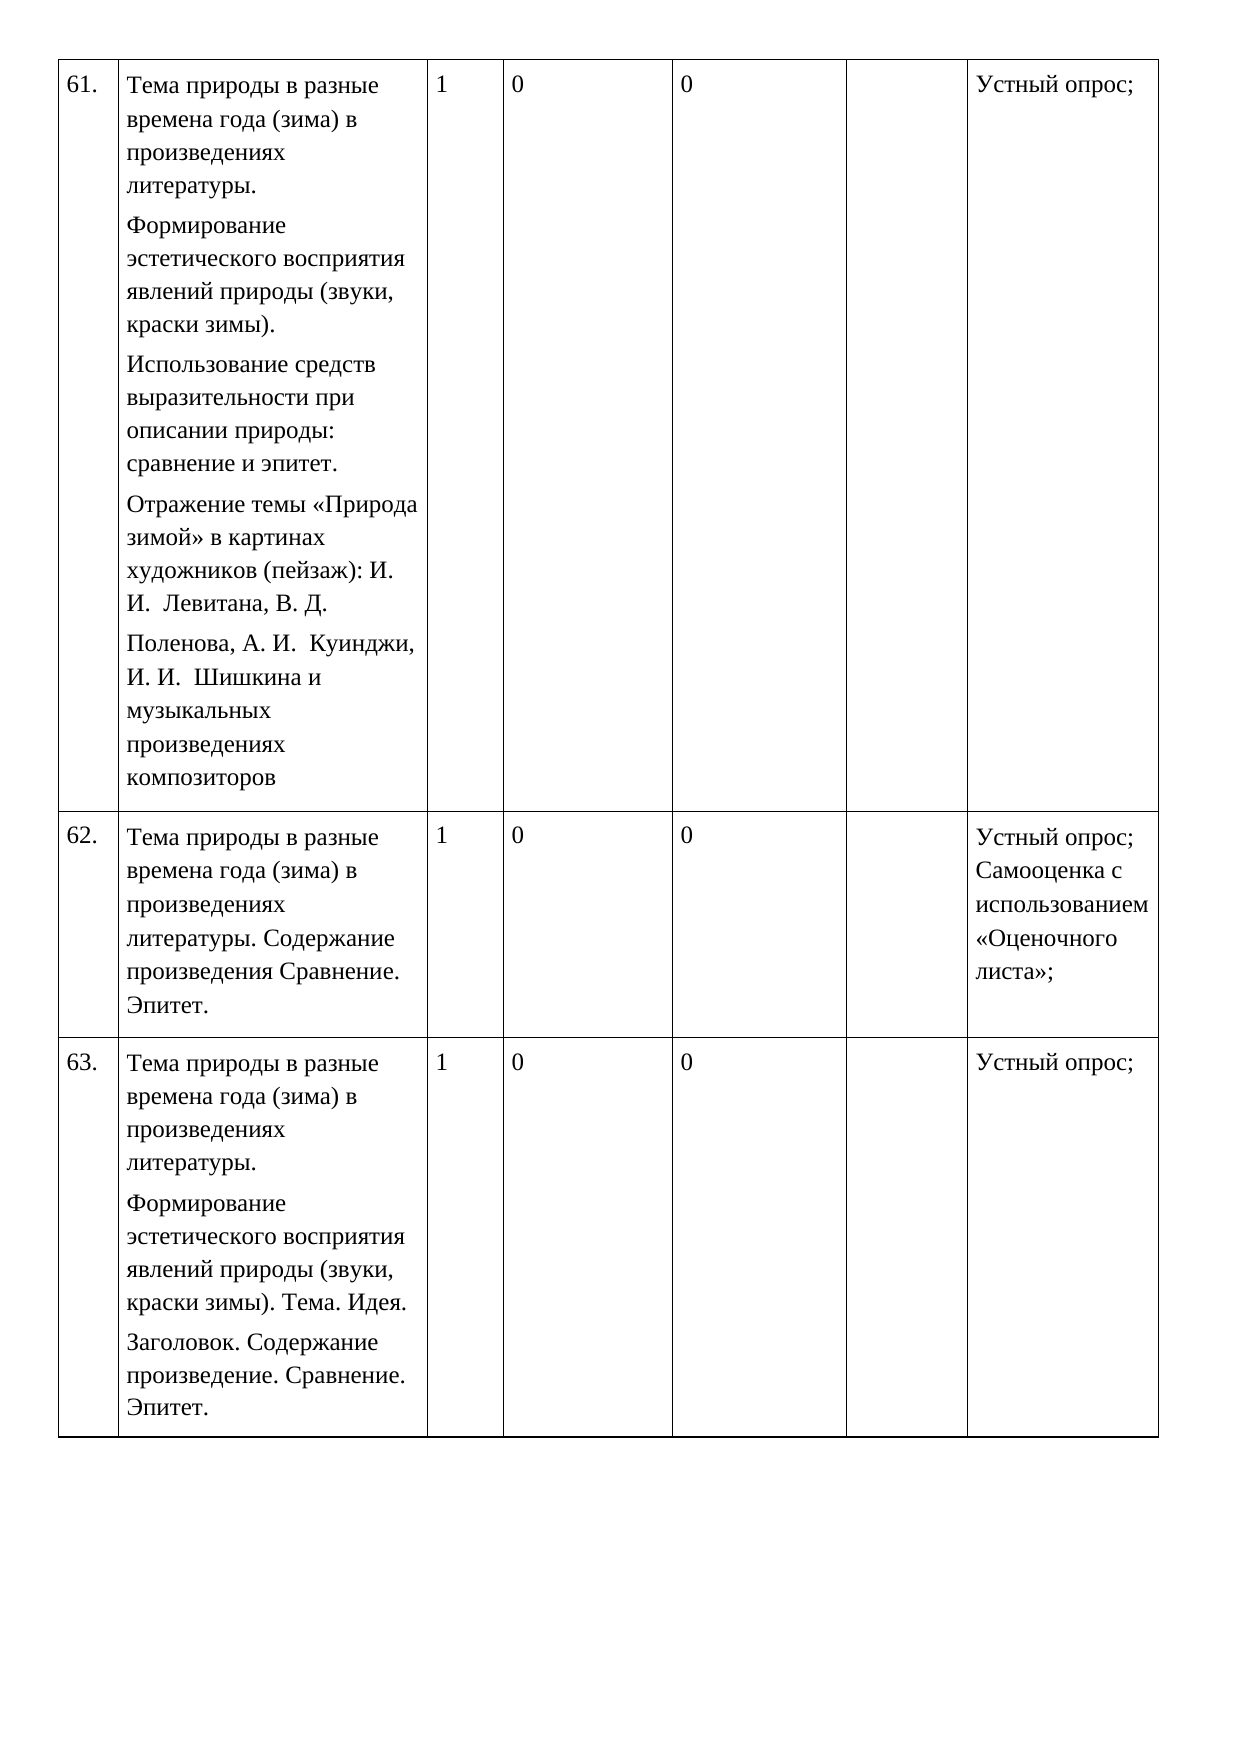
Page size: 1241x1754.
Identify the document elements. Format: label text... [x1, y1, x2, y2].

table_cell 1 [428, 1038, 503, 1436]
table_header 1 [428, 60, 503, 811]
table_cell Тема природы в разные времена года (зима) в произведениях литературы. Формирование эстетического восприятия явлений природы (звуки, краски зимы). Тема. Идея. Заголовок. Содержание произведение. Сравнение. Эпитет. [119, 1038, 427, 1436]
table_cell [847, 1038, 967, 1436]
table_header 61. [59, 60, 118, 811]
table_header Устный опрос; [968, 60, 1158, 811]
table_header Тема природы в разные времена года (зима) в произведениях литературы. Формирование эстетического восприятия явлений природы (звуки, краски зимы). Использование средств выразительности при описании природы: сравнение и эпитет. Отражение темы «Природа зимой» в картинах художников (пейзаж): И. И. Левитана, В. Д. Поленова, А. И. Куинджи, И. И. Шишкина и музыкальных произведениях композиторов [119, 60, 427, 811]
table_cell 63. [59, 1038, 118, 1436]
table_cell Тема природы в разные времена года (зима) в произведениях литературы. Содержание произведения Сравнение. Эпитет. [119, 812, 427, 1037]
table_cell 0 [504, 812, 672, 1037]
table_header 0 [504, 60, 672, 811]
table_header 0 [673, 60, 846, 811]
table_cell Устный опрос; [968, 1038, 1158, 1436]
table_cell 0 [504, 1038, 672, 1436]
table_cell [847, 812, 967, 1037]
table_cell 62. [59, 812, 118, 1037]
table_cell Устный опрос; Самооценка с использованием«Оценочного листа»; [968, 812, 1158, 1037]
table_cell 1 [428, 812, 503, 1037]
table_cell 0 [673, 812, 846, 1037]
table_cell 0 [673, 1038, 846, 1436]
table_header [847, 60, 967, 811]
